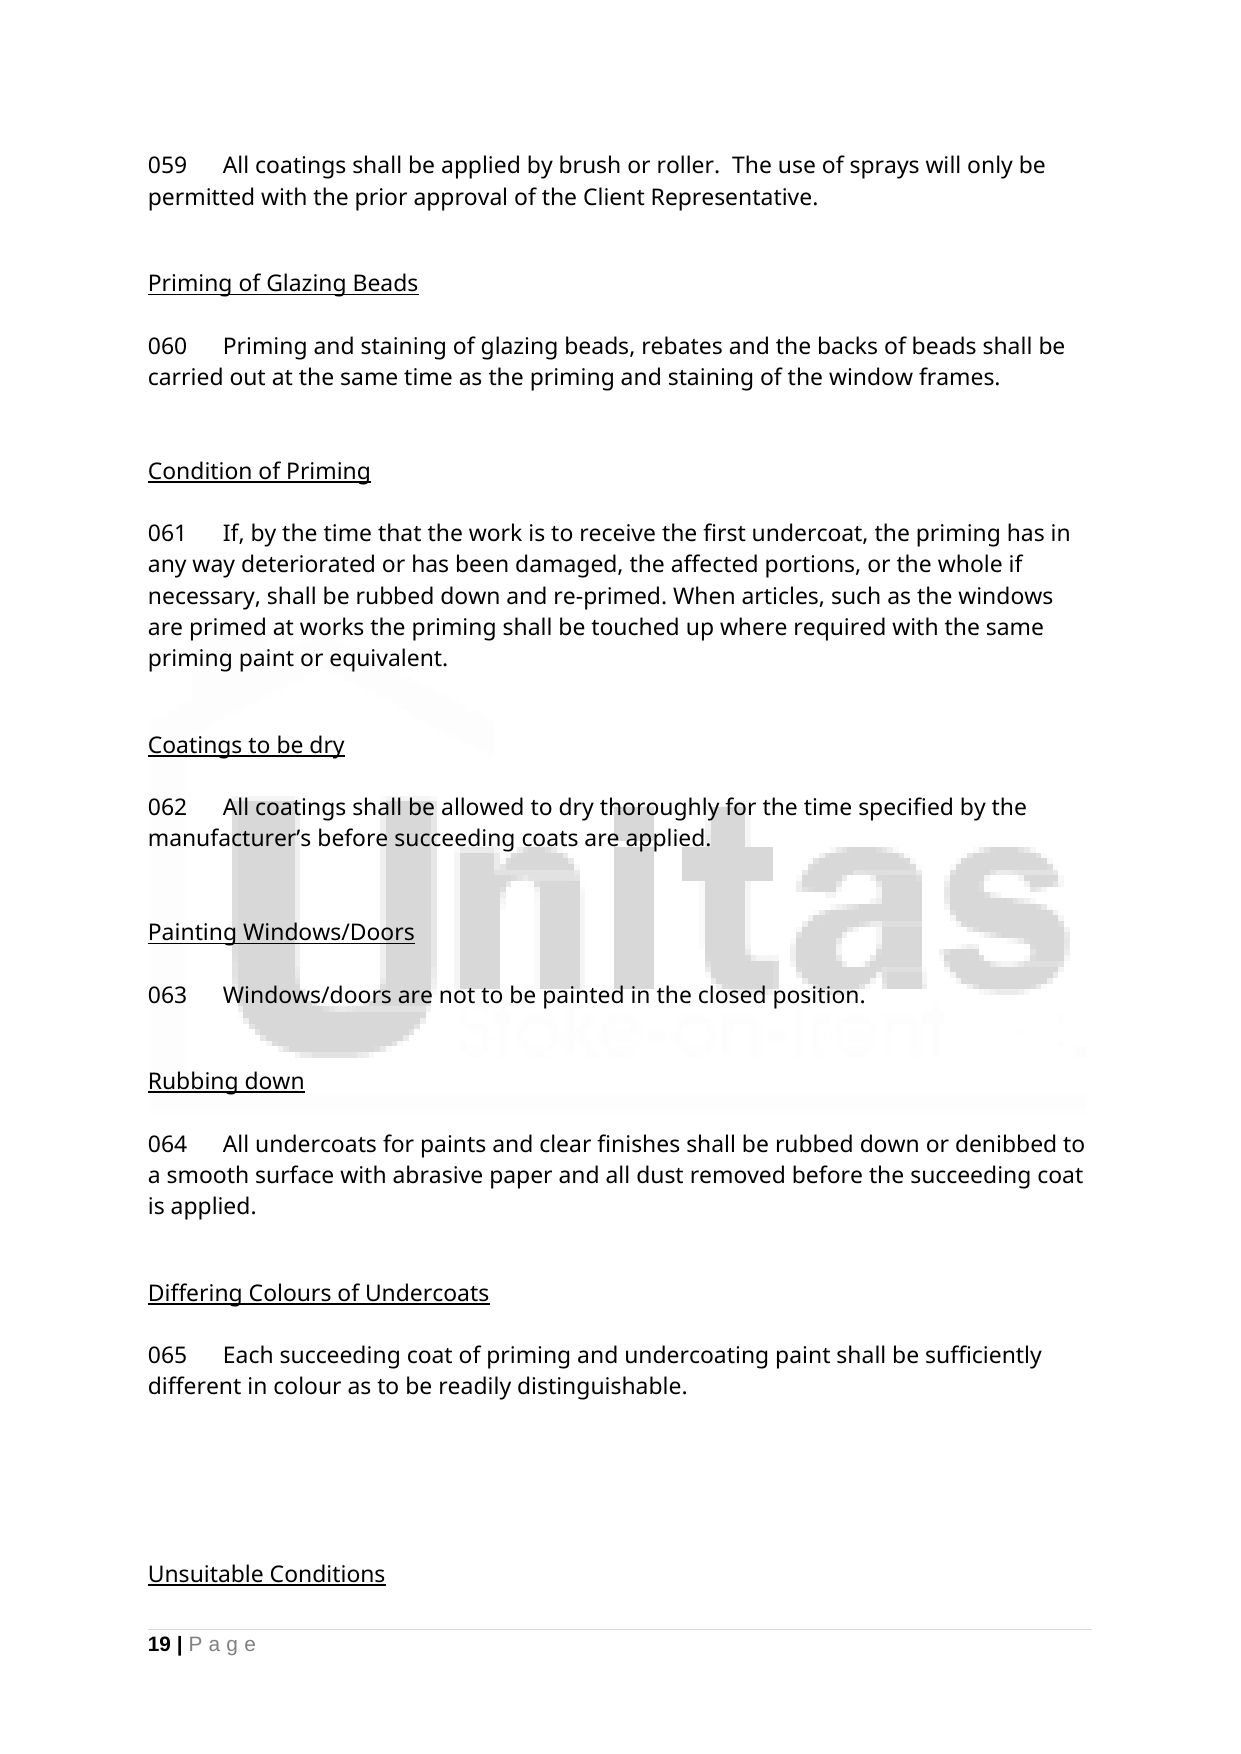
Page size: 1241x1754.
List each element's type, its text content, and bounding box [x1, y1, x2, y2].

text Unsuitable Conditions [148, 1558, 1092, 1589]
text Condition of Priming [148, 454, 1092, 486]
text 062 All coatings shall be allowed to dry thoroughly for the time specified by the manufacturer’s before succeeding coats are applied. [148, 791, 1092, 853]
text 059 All coatings shall be applied by brush or roller. The use of sprays will only be permitted with the prior approval of the Client Representative. [148, 149, 1092, 212]
text Rubbing down [148, 1065, 1092, 1096]
text 065 Each succeeding coat of priming and undercoating paint shall be sufficiently different in colour as to be readily distinguishable. [148, 1339, 1092, 1401]
text Differing Colours of Undercoats [148, 1276, 1092, 1308]
text Painting Windows/Doors [148, 916, 1092, 947]
text 060 Priming and staining of glazing beads, rebates and the backs of beads shall be carried out at the same time as the priming and staining of the window frames. [148, 329, 1092, 392]
text 061 If, by the time that the work is to receive the first undercoat, the priming has in any way deteriorated or has been damaged, the affected portions, or the whole if necessary, shall be rubbed down and re-primed. When articles, such as the windows are primed at works the priming shall be touched up where required with the same priming paint or equivalent. [148, 517, 1092, 673]
text Priming of Glazing Beads [148, 267, 1092, 298]
text 064 All undercoats for paints and clear finishes shall be rubbed down or denibbed to a smooth surface with abrasive paper and all dust removed before the succeeding coat is applied. [148, 1127, 1092, 1221]
text Coatings to be dry [148, 728, 1092, 760]
text 063 Windows/doors are not to be painted in the closed position. [148, 978, 1092, 1010]
